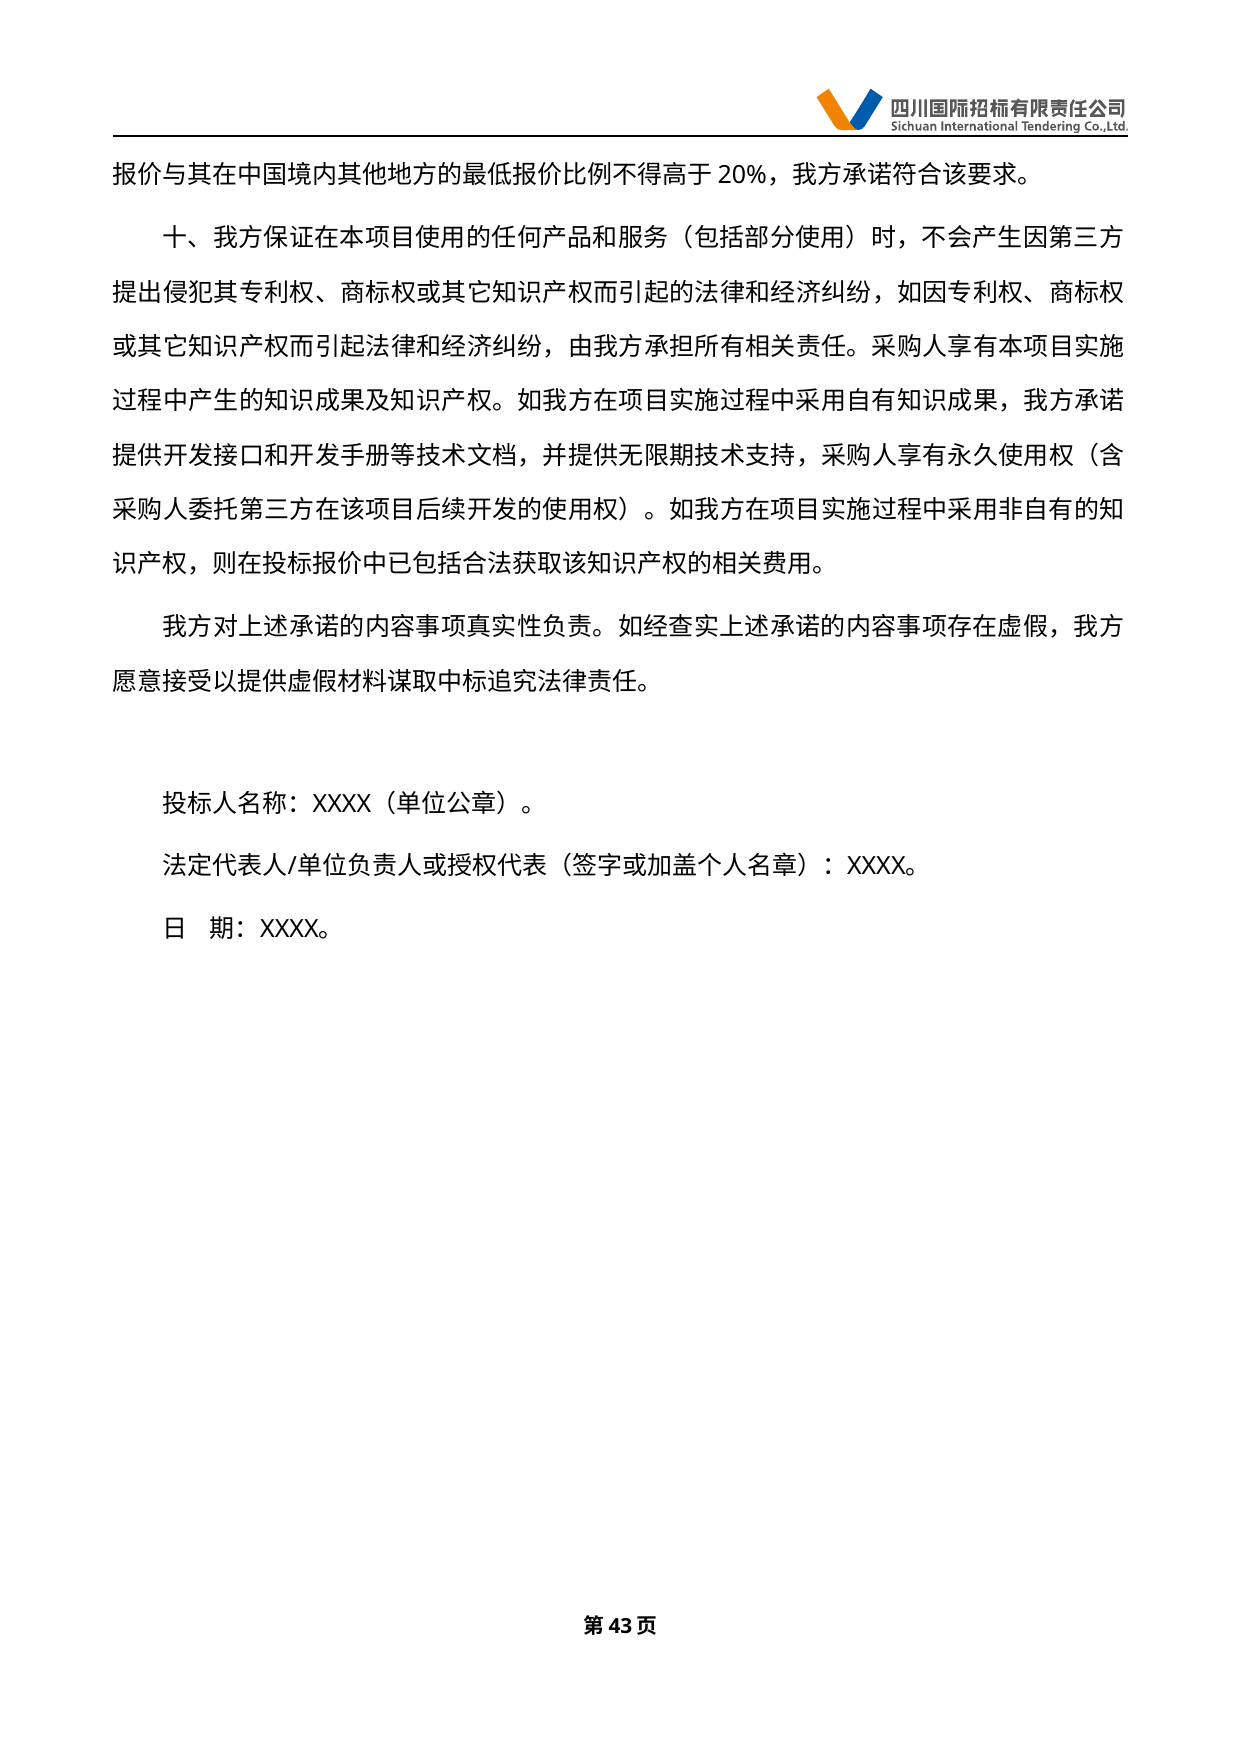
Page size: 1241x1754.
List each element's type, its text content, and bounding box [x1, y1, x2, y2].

text 投标人名称：XXXX（单位公章）。 [112, 783, 1128, 819]
text 十、我方保证在本项目使用的任何产品和服务（包括部分使用）时，不会产生因第三方提出侵犯其专利权、商标权或其它知识产权而引起的法律和经济纠纷，如因专利权、商标权或其它知识产权而引起法律和经济纠纷，由我方承担所有相关责任。采购人享有本项目实施过程中产生的知识成果及知识产权。如我方在项目实施过程中采用自有知识成果，我方承诺提供开发接口和开发手册等技术文档，并提供无限期技术支持，采购人享有永久使用权（含采购人委托第三方在该项目后续开发的使用权）。如我方在项目实施过程中采用非自有的知识产权，则在投标报价中已包括合法获取该知识产权的相关费用。 [112, 218, 1128, 580]
text 我方对上述承诺的内容事项真实性负责。如经查实上述承诺的内容事项存在虚假，我方愿意接受以提供虚假材料谋取中标追究法律责任。 [112, 607, 1128, 697]
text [112, 155, 1128, 191]
text 法定代表人/单位负责人或授权代表（签字或加盖个人名章）：XXXX。 [112, 846, 1128, 882]
text 日 期：XXXX。 [112, 908, 1128, 945]
